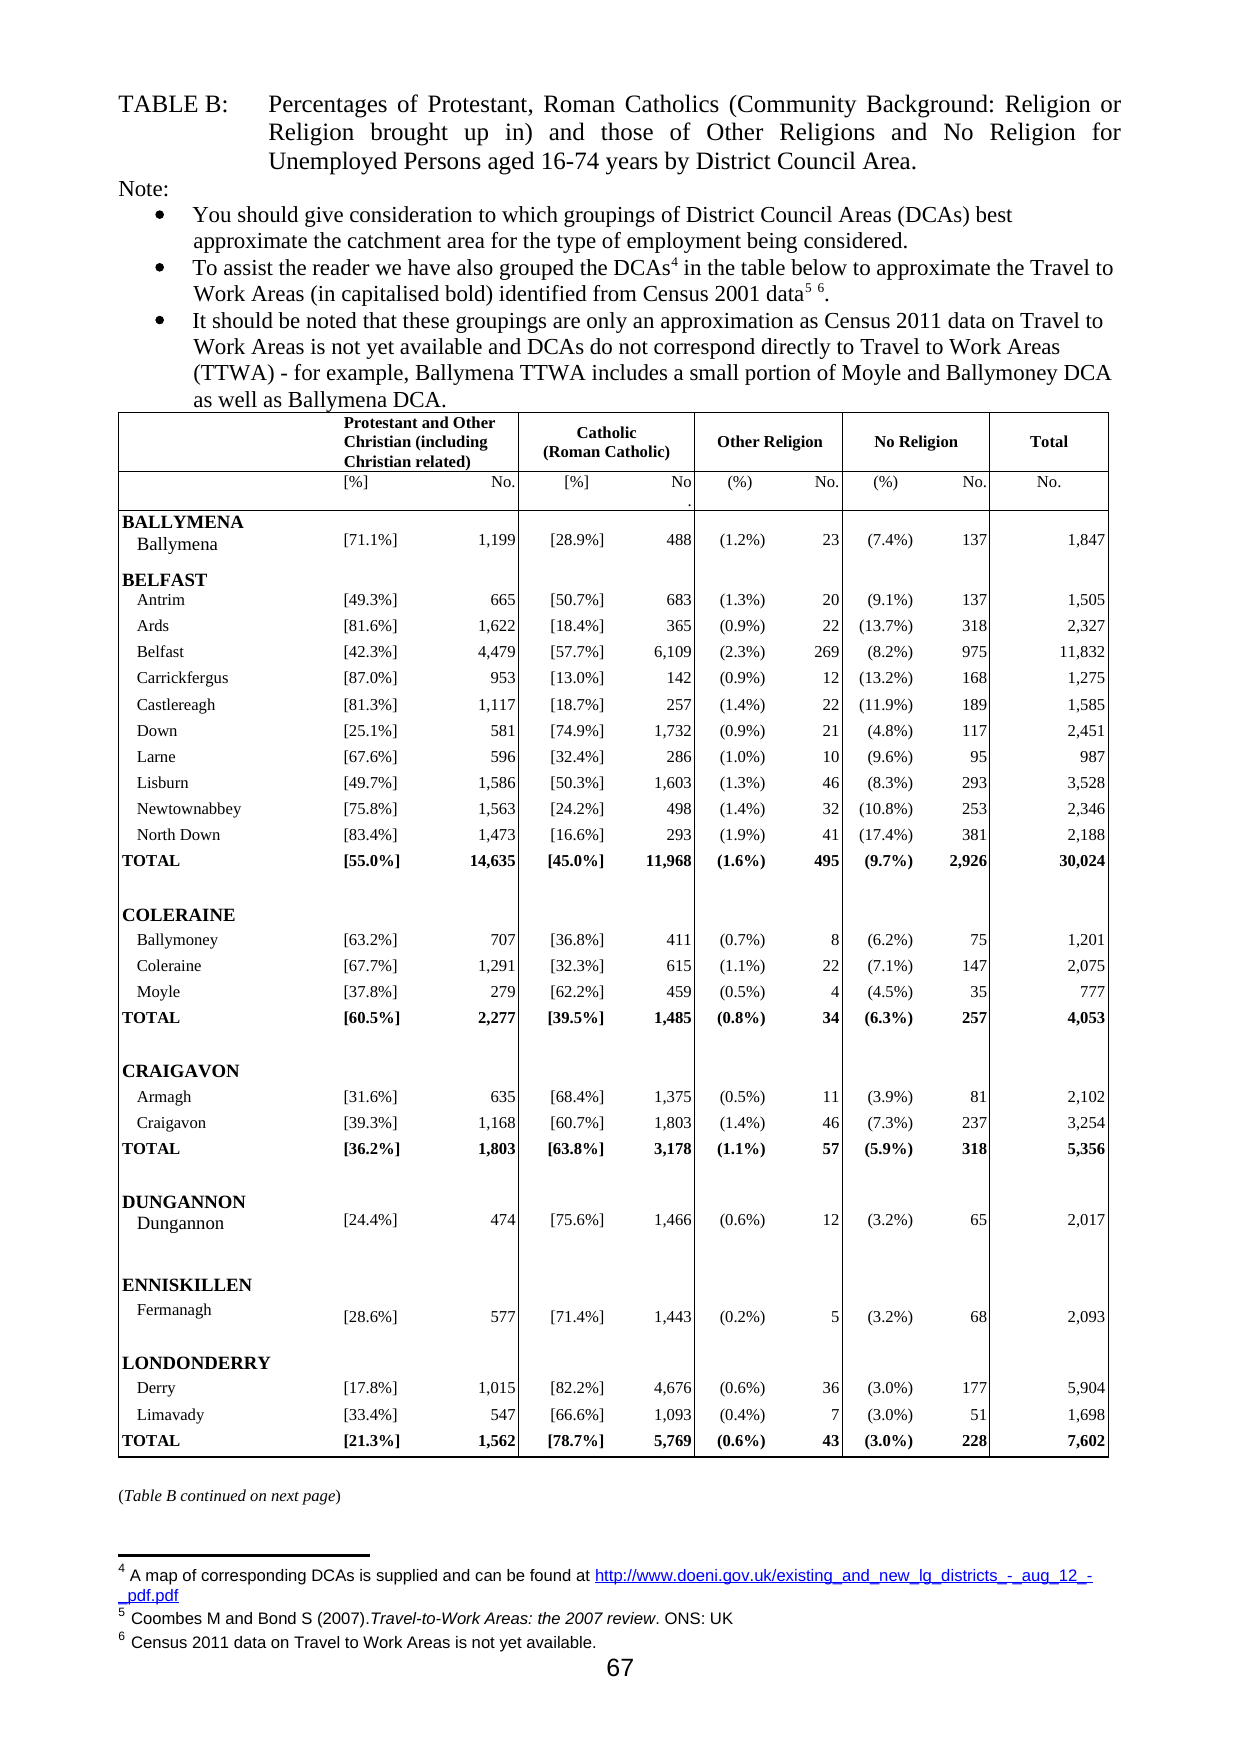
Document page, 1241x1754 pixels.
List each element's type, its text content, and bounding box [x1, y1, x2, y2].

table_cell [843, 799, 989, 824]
text Note: [118, 175, 1122, 201]
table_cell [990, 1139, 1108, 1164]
list It should be noted that these groupings are only an approximation as Census 2011 data on Travel to Work Areas is not yet available and DCAs do not correspond directly to Travel to Work Areas (TTWA) - for example, Ballymena TTWA includes a small portion of Moyle and Ballymoney DCA as well as Ballymena DCA. [156, 307, 1122, 412]
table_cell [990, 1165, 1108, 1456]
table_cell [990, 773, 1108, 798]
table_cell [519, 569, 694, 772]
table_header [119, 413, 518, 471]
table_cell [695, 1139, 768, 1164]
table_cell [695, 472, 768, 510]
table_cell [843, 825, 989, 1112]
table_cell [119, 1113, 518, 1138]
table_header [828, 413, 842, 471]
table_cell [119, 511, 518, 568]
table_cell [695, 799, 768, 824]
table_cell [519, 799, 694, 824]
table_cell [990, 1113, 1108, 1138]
list You should give consideration to which groupings of District Council Areas (DCAs) best approximate the catchment area for the type of employment being considered. [156, 201, 1122, 254]
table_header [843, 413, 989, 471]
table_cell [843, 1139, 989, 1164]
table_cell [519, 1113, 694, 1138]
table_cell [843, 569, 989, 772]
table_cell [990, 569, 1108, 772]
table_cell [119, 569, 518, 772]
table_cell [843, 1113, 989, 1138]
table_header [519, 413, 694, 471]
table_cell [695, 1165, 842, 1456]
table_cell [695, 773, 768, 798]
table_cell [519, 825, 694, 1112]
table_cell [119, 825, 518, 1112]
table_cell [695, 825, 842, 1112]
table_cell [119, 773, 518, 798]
list To assist the reader we have also grouped the DCAs in the table below to approximate the Travel to Work Areas (in capitalised bold) identified from Census 2001 data . [156, 254, 1122, 307]
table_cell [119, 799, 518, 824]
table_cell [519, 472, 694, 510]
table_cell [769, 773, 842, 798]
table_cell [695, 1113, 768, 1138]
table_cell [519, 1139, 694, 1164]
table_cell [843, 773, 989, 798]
text TABLE B: Percentages of Protestant, Roman Catholics (Community Background: Religion or Religion brought up in) and those of Other Religions and No Religion for Unemployed Persons aged 16-74 years by District Council Area. [118, 89, 1122, 175]
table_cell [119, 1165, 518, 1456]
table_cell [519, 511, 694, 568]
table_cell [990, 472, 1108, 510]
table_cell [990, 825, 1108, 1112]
text (Table B continued on next page) [118, 1486, 1122, 1505]
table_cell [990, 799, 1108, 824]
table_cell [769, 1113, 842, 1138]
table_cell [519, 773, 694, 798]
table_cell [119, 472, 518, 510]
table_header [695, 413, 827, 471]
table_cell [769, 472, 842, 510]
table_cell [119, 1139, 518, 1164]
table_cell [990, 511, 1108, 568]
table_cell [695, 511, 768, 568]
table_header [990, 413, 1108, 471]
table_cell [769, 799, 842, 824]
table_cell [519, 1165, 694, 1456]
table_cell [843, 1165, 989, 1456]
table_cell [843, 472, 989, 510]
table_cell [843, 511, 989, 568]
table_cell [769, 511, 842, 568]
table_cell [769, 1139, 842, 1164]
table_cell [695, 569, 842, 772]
